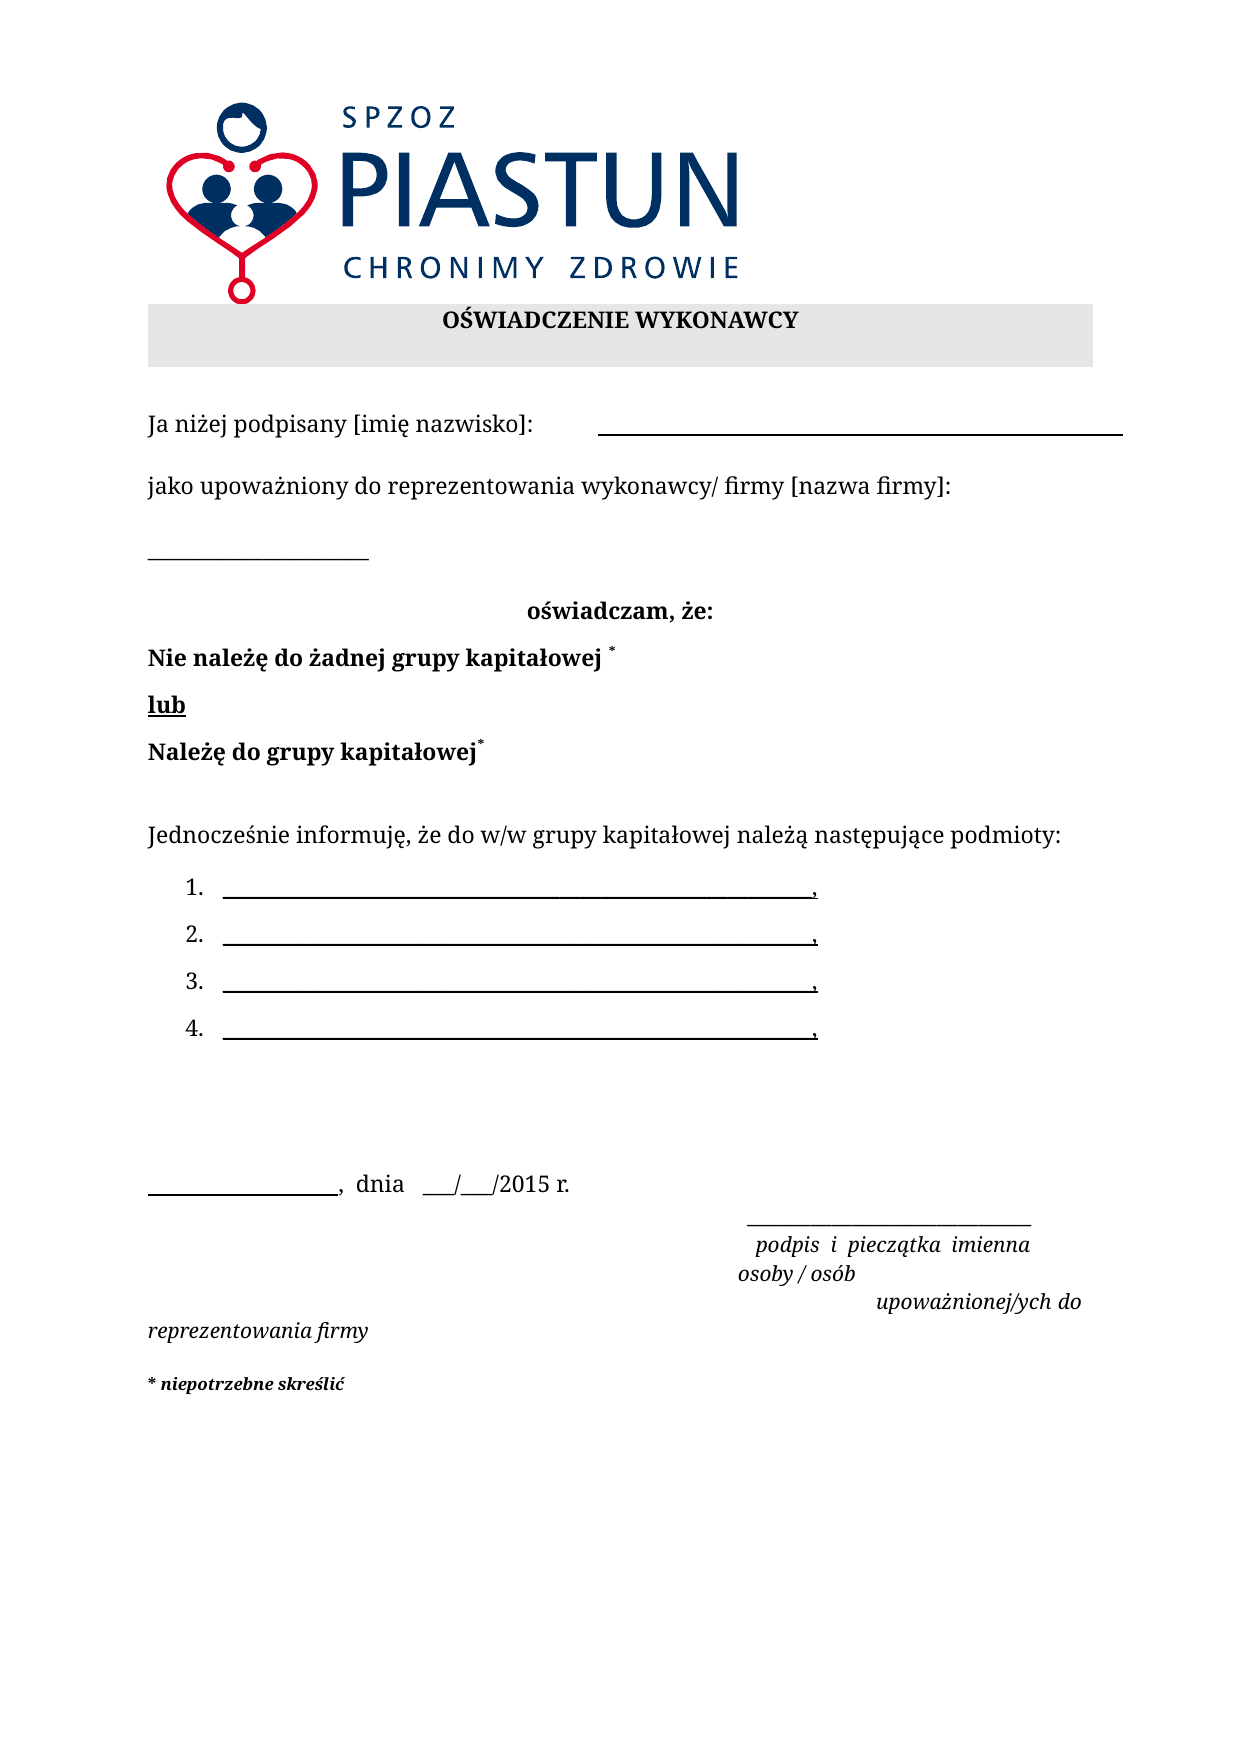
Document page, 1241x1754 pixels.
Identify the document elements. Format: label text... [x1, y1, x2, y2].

list Ja niżej podpisany [imię nazwisko]: [148, 408, 1093, 439]
text Należę do grupy kapitałowej* [148, 736, 1093, 767]
list ________________________________________________________, [185, 918, 1063, 949]
text podpis i pieczątka imienna osoby / osób [738, 1231, 1093, 1287]
text , dnia ___/___/2015 r. [148, 1168, 1063, 1199]
text upoważnionej/ych do reprezentowania firmy [148, 1287, 1093, 1344]
list ________________________________________________________, [185, 871, 1063, 902]
text lub [148, 689, 1093, 720]
list ________________________________________________________, [185, 1012, 1063, 1043]
list oświadczam, że: [148, 595, 1093, 626]
list ________________________________________________________, [185, 965, 1063, 996]
title oświadczenie wykonawcy [148, 304, 1093, 336]
list jako upoważniony do reprezentowania wykonawcy/ firmy [nazwa firmy]: _____________________ [148, 470, 1093, 564]
text Jednocześnie informuję, że do w/w grupy kapitałowej należą następujące podmioty: [148, 819, 1093, 850]
text Nie należę do żadnej grupy kapitałowej * [148, 642, 1093, 673]
text ___________________________ [749, 1199, 1063, 1231]
text * niepotrzebne skreślić [148, 1373, 1093, 1412]
